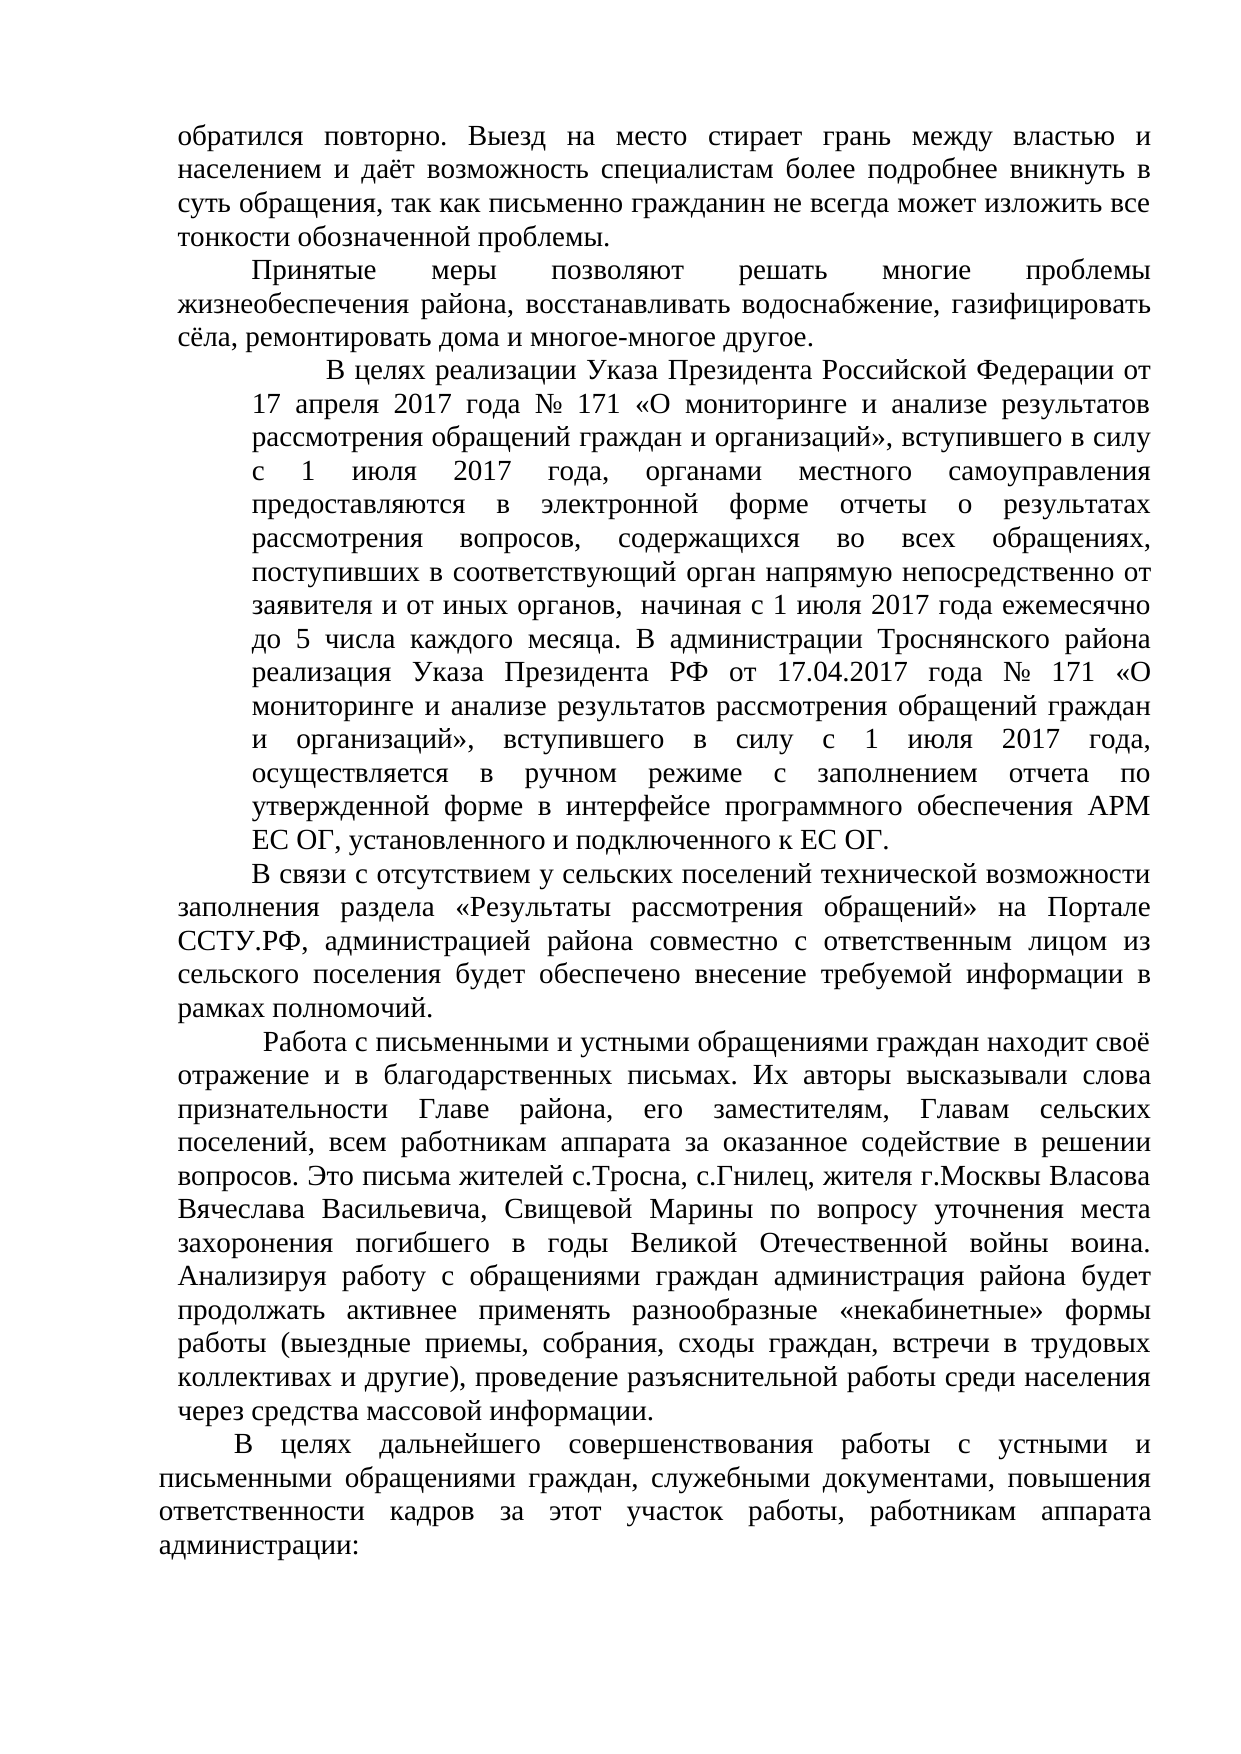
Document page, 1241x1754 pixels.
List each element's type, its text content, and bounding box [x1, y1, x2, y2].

text Принятые меры позволяют решать многие проблемы жизнеобеспечения района, восстанавливать водоснабжение, газифицировать сёла, ремонтировать дома и многое-многое другое. [177, 252, 1152, 353]
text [177, 118, 1152, 252]
text В связи с отсутствием у сельских поселений технической возможности заполнения раздела «Результаты рассмотрения обращений» на Портале ССТУ.РФ, администрацией района совместно с ответственным лицом из сельского поселения будет обеспечено внесение требуемой информации в рамках полномочий. [177, 856, 1152, 1024]
text В целях реализации Указа Президента Российской Федерации от 17 апреля 2017 года № 171 «О мониторинге и анализе результатов рассмотрения обращений граждан и организаций», вступившего в силу с 1 июля 2017 года, органами местного самоуправления предоставляются в электронной форме отчеты о результатах рассмотрения вопросов, содержащихся во всех обращениях, поступивших в соответствующий орган напрямую непосредственно от заявителя и от иных органов, начиная с 1 июля 2017 года ежемесячно до 5 числа каждого месяца. В администрации Троснянского района реализация Указа Президента РФ от 17.04.2017 года № 171 «О мониторинге и анализе результатов рассмотрения обращений граждан и организаций», вступившего в силу с 1 июля 2017 года, осуществляется в ручном режиме с заполнением отчета по утвержденной форме в интерфейсе программного обеспечения АРМ ЕС ОГ, установленного и подключенного к ЕС ОГ. [252, 353, 1152, 856]
text Работа с письменными и устными обращениями граждан находит своё отражение и в благодарственных письмах. Их авторы высказывали слова признательности Главе района, его заместителям, Главам сельских поселений, всем работникам аппарата за оказанное содействие в решении вопросов. Это письма жителей с.Тросна, с.Гнилец, жителя г.Москвы Власова Вячеслава Васильевича, Свищевой Марины по вопросу уточнения места захоронения погибшего в годы Великой Отечественной войны воина. Анализируя работу с обращениями граждан администрация района будет продолжать активнее применять разнообразные «некабинетные» формы работы (выездные приемы, собрания, сходы граждан, встречи в трудовых коллективах и другие), проведение разъяснительной работы среди населения через средства массовой информации. [177, 1024, 1152, 1426]
text В целях дальнейшего совершенствования работы с устными и письменными обращениями граждан, служебными документами, повышения ответственности кадров за этот участок работы, работникам аппарата администрации: [158, 1426, 1152, 1560]
